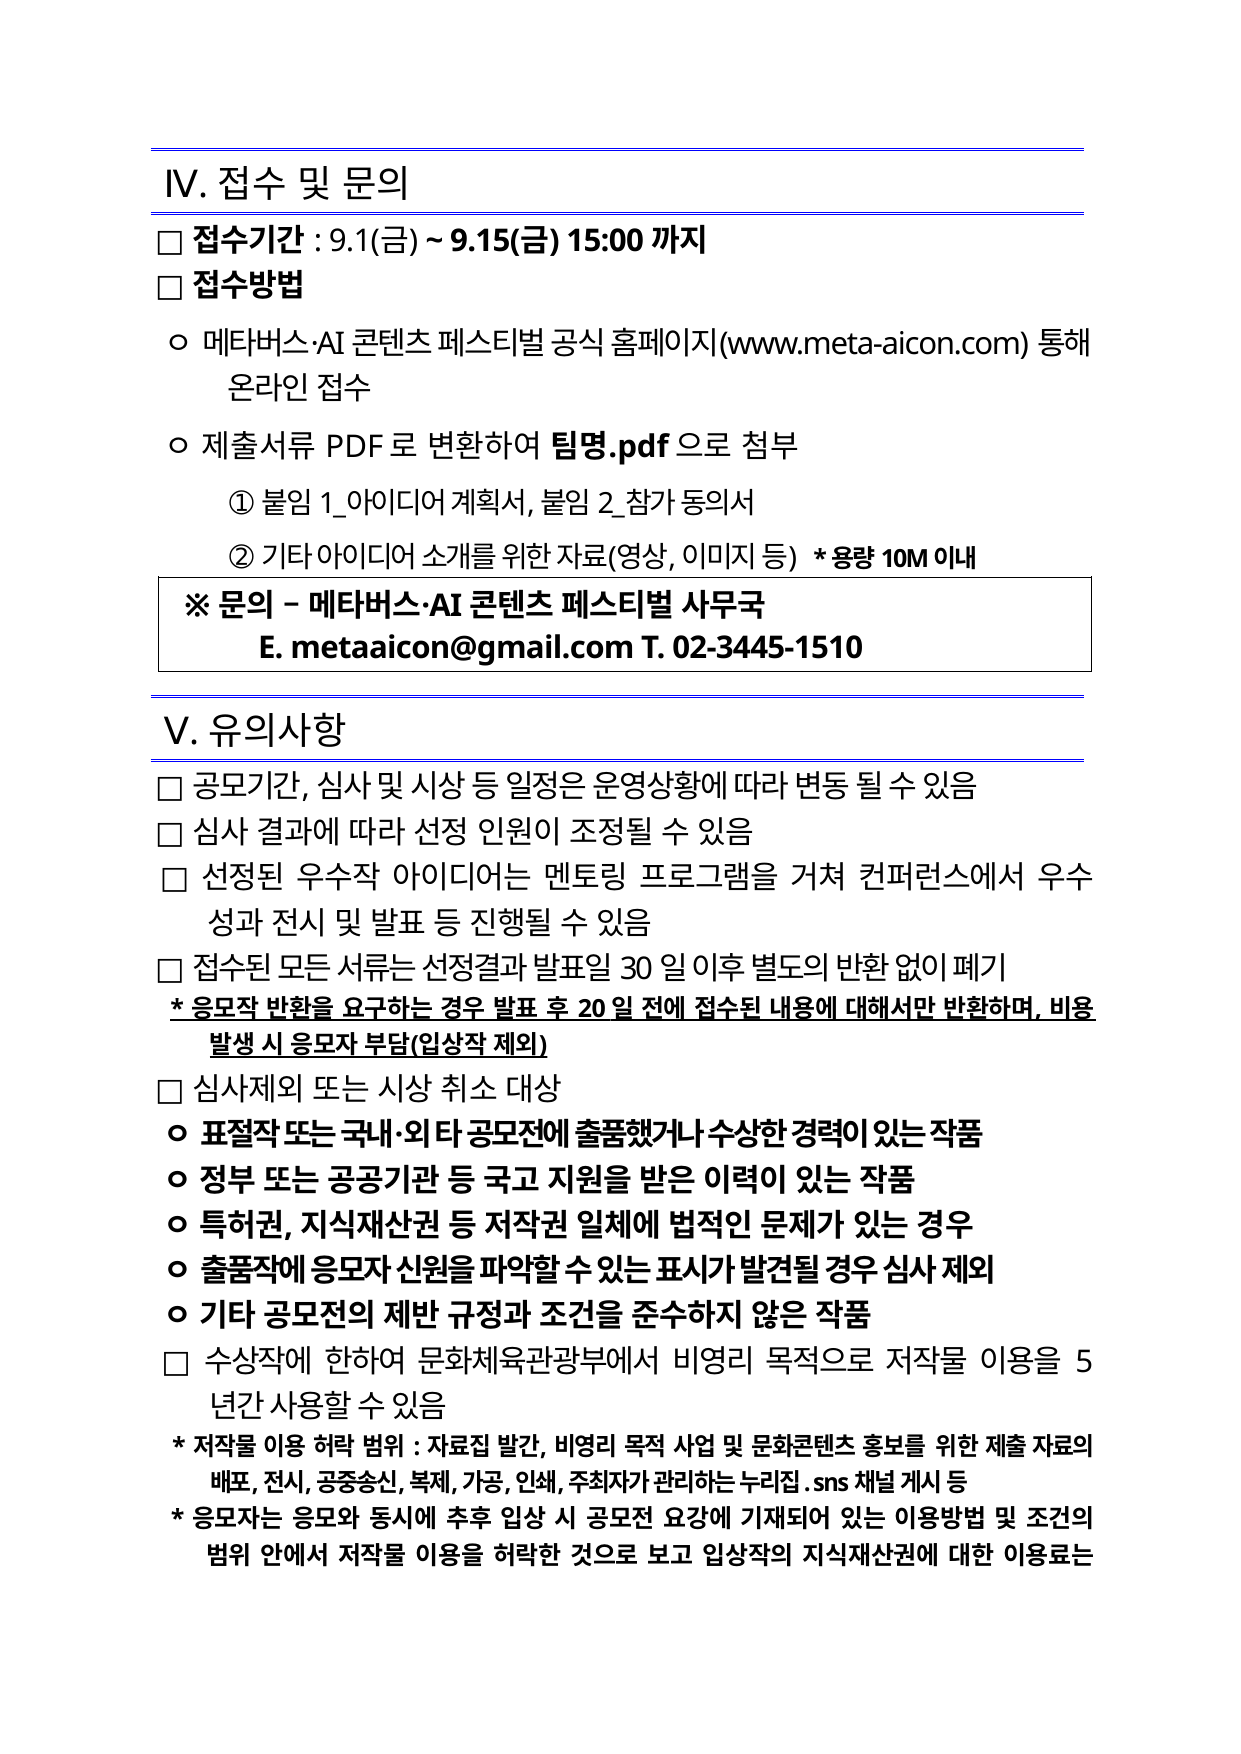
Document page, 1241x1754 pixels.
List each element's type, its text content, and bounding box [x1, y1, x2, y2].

text ㅇ 기타 공모전의 제반 규정과 조건을 준수하지 않은 작품 [148, 1291, 1095, 1336]
text □ 접수된 모든 서류는 선정결과 발표일 30일 이후 별도의 반환 없이 폐기 [148, 943, 1095, 988]
table_header ※ 문의 – 메타버스·AI 콘텐츠 페스티벌 사무국 E. metaaicon@gmail.com T. 02-3445-1510 [159, 578, 1091, 671]
text □ 심사 결과에 따라 선정 인원이 조정될 수 있음 [148, 807, 1095, 852]
text ㅇ 출품작에 응모자 신원을 파악할 수 있는 표시가 발견될 경우 심사 제외 [148, 1245, 1095, 1291]
text □ 심사제외 또는 시상 취소 대상 [148, 1064, 1095, 1109]
text □ 수상작에 한하여 문화체육관광부에서 비영리 목적으로 저작물 이용을 5년간 사용할 수 있음 [148, 1336, 1095, 1426]
text □ 선정된 우수작 아이디어는 멘토링 프로그램을 거쳐 컨퍼런스에서 우수 성과 전시 및 발표 등 진행될 수 있음 [148, 852, 1095, 943]
text * 저작물 이용 허락 범위 : 자료집 발간, 비영리 목적 사업 및 문화콘텐츠 홍보를 위한 제출 자료의 배포, 전시, 공중송신, 복제, 가공, 인쇄, 주최자가 관리하는 누리집․sns 채널 게시 등 [148, 1426, 1095, 1499]
table_header Ⅴ. 유의사항 [151, 698, 1084, 758]
text □ 접수기간 : 9.1(금) ~ 9.15(금) 15:00 까지 [148, 215, 1095, 260]
text ㅇ 제출서류 PDF로 변환하여 팀명.pdf으로 첨부 [148, 421, 1095, 467]
table_header Ⅳ. 접수 및 문의 [151, 151, 1084, 212]
text ㅇ 메타버스·AI 콘텐츠 페스티벌 공식 홈페이지(www.meta-aicon.com) 통해 온라인 접수 [148, 318, 1095, 409]
text ㅇ 정부 또는 공공기관 등 국고 지원을 받은 이력이 있는 작품 [148, 1155, 1095, 1200]
text □ 접수방법 [148, 260, 1095, 306]
text * 응모작 반환을 요구하는 경우 발표 후 20일 전에 접수된 내용에 대해서만 반환하며, 비용 발생 시 응모자 부담(입상작 제외) [148, 988, 1095, 1061]
text □ 공모기간, 심사 및 시상 등 일정은 운영상황에 따라 변동 될 수 있음 [148, 762, 1095, 807]
text ➁ 기타 아이디어 소개를 위한 자료(영상, 이미지 등) * 용량 10M 이내 [229, 534, 1095, 576]
text ㅇ 특허권, 지식재산권 등 저작권 일체에 법적인 문제가 있는 경우 [148, 1200, 1095, 1245]
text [148, 1499, 1095, 1571]
text ➀ 붙임1_아이디어 계획서, 붙임2_참가 동의서 [229, 479, 1095, 522]
text ㅇ 표절작 또는 국내·외 타 공모전에 출품했거나 수상한 경력이 있는 작품 [148, 1109, 1095, 1155]
